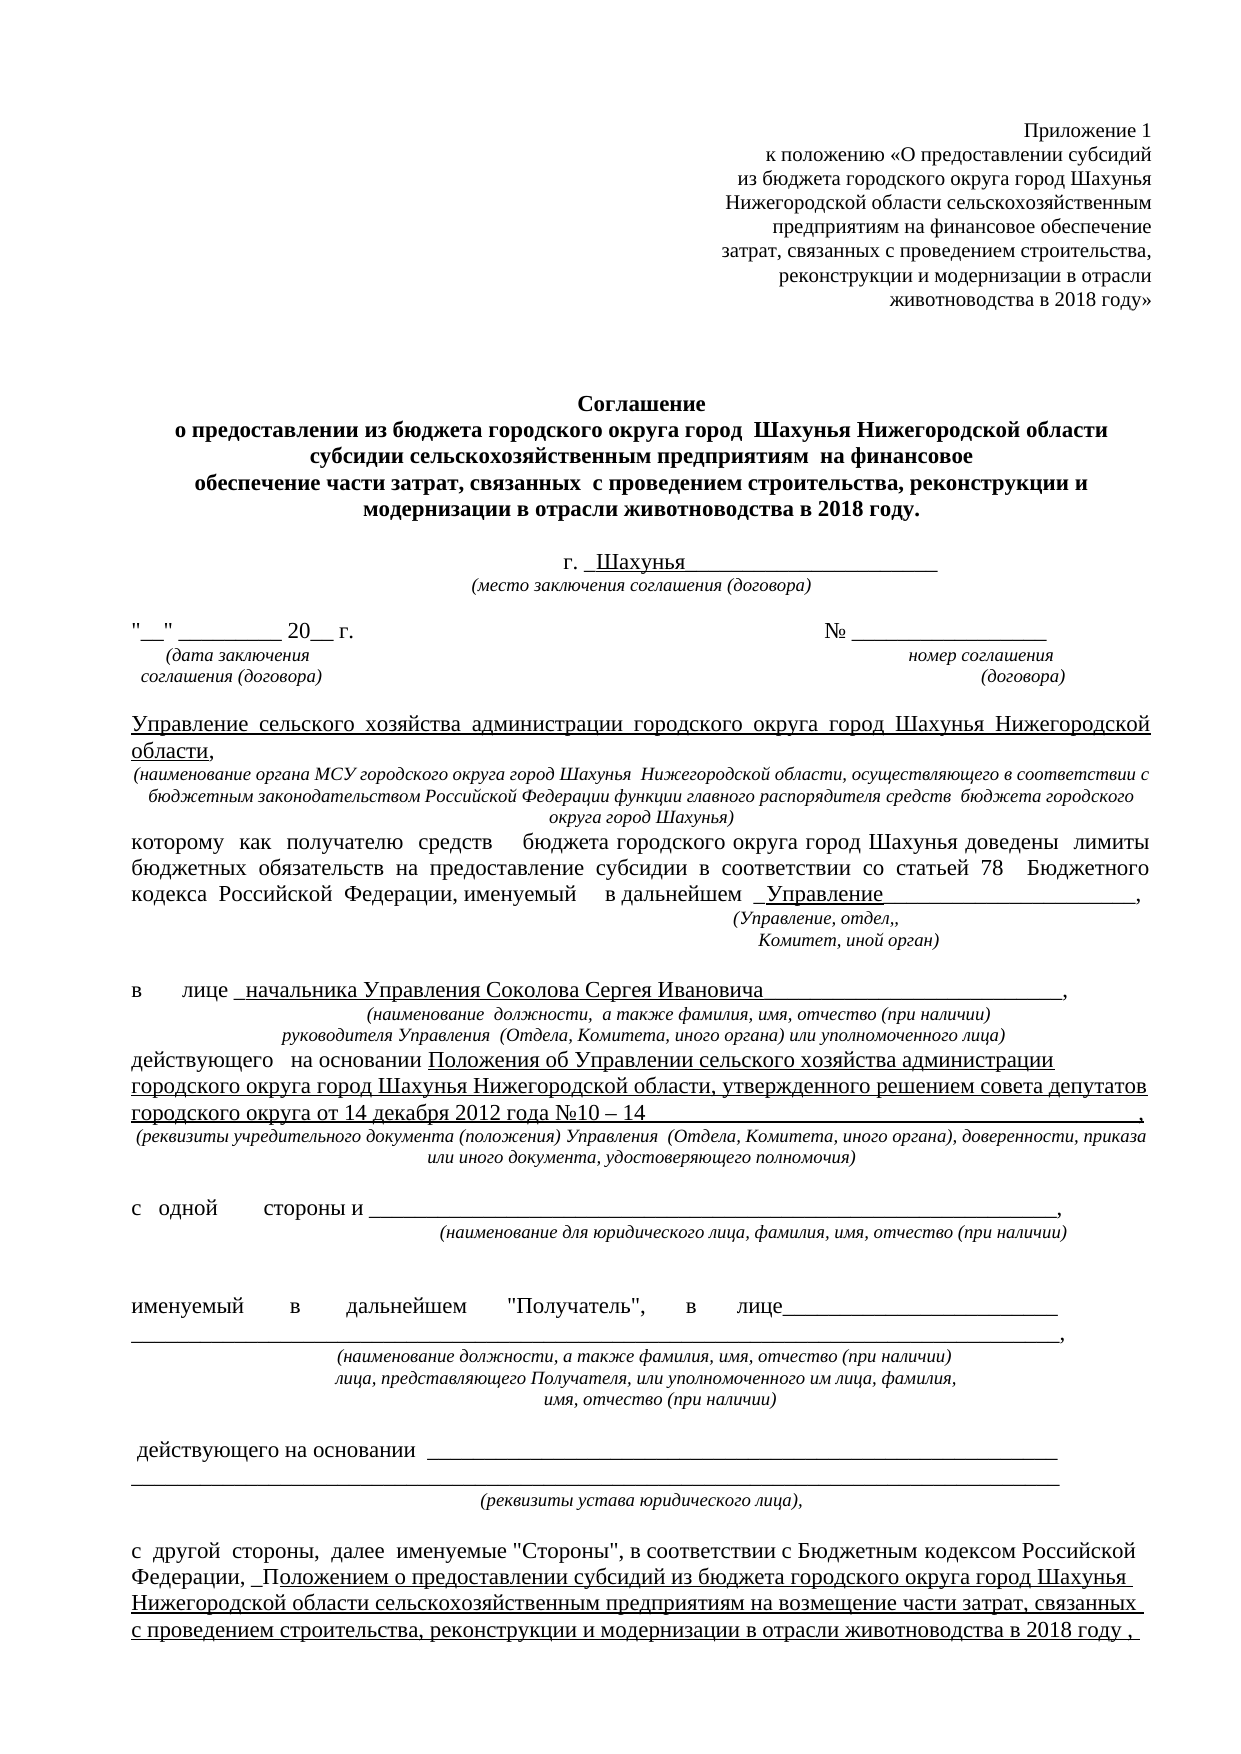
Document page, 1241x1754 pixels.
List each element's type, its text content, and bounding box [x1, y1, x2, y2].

text (реквизиты учредительного документа (положения) Управления (Отдела, Комитета, иного органа), доверенности, приказа или иного документа, удостоверяющего полномочия) [131, 1125, 1152, 1168]
text руководителя Управления (Отдела, Комитета, иного органа) или уполномоченного лица) [131, 1024, 1152, 1046]
text лица, представляющего Получателя, или уполномоченного им лица, фамилия, [131, 1367, 1152, 1388]
text затрат, связанных с проведением строительства, [131, 238, 1152, 262]
text (наименование должности, а также фамилия, имя, отчество (при наличии) [131, 1003, 1152, 1024]
text животноводства в 2018 году» [131, 287, 1152, 311]
text предприятиям на финансовое обеспечение [131, 214, 1152, 238]
text именуемый в дальнейшем "Получатель", в лице________________________ [131, 1292, 1152, 1319]
text (наименование должности, а также фамилия, имя, отчество (при наличии) [131, 1345, 1152, 1367]
text (дата заключения номер соглашения [131, 644, 1152, 665]
text г. _Шахунья______________________ [131, 548, 1152, 574]
title обеспечение части затрат, связанных с проведением строительства, реконструкции и модернизации в отрасли животноводства в 2018 году. [131, 469, 1152, 521]
text _________________________________________________________________________________, [131, 1319, 1152, 1345]
text "__" _________ 20__ г. № _________________ [131, 617, 1152, 644]
text из бюджета городского округа город Шахунья [131, 166, 1152, 190]
text действующего на основании _______________________________________________________ [131, 1436, 1152, 1462]
text с одной стороны и ____________________________________________________________, [131, 1194, 1152, 1221]
title Соглашение [131, 390, 1152, 416]
text Управление сельского хозяйства администрации городского округа город Шахунья Нижегородской области, [131, 710, 1152, 763]
text (наименование для юридического лица, фамилия, имя, отчество (при наличии) [131, 1221, 1152, 1242]
text соглашения (договора) (договора) [131, 665, 1152, 687]
text (наименование органа МСУ городского округа город Шахунья Нижегородской области, осуществляющего в соответствии с бюджетным законодательством Российской Федерации функции главного распорядителя средств бюджета городского округа город Шахунья) [131, 763, 1152, 828]
text действующего на основании Положения об Управлении сельского хозяйства администрации городского округа город Шахунья Нижегородской области, утвержденного решением совета депутатов городского округа от 14 декабря 2012 года №10 – 14___________________________________________, [131, 1046, 1152, 1125]
text которому как получателю средств бюджета городского округа город Шахунья доведены лимиты бюджетных обязательств на предоставление субсидии в соответствии со статьей 78 Бюджетного кодекса Российской Федерации, именуемый в дальнейшем _Управление______________________, [131, 828, 1152, 907]
text _________________________________________________________________________________ [131, 1462, 1152, 1489]
text (реквизиты устава юридического лица), [131, 1489, 1152, 1510]
text имя, отчество (при наличии) [131, 1388, 1152, 1410]
text Нижегородской области сельскохозяйственным [131, 190, 1152, 214]
text (место заключения соглашения (договора) [131, 574, 1152, 596]
text к положению «О предоставлении субсидий [131, 142, 1152, 166]
text Комитет, иной орган) [131, 928, 1152, 950]
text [131, 1537, 1152, 1642]
text в лице _начальника Управления Соколова Сергея Ивановича__________________________, [131, 976, 1152, 1003]
text Приложение 1 [131, 118, 1152, 142]
text реконструкции и модернизации в отрасли [131, 262, 1152, 287]
text (Управление, отдел,, [131, 907, 1152, 928]
title о предоставлении из бюджета городского округа город Шахунья Нижегородской области субсидии сельскохозяйственным предприятиям на финансовое [131, 416, 1152, 469]
